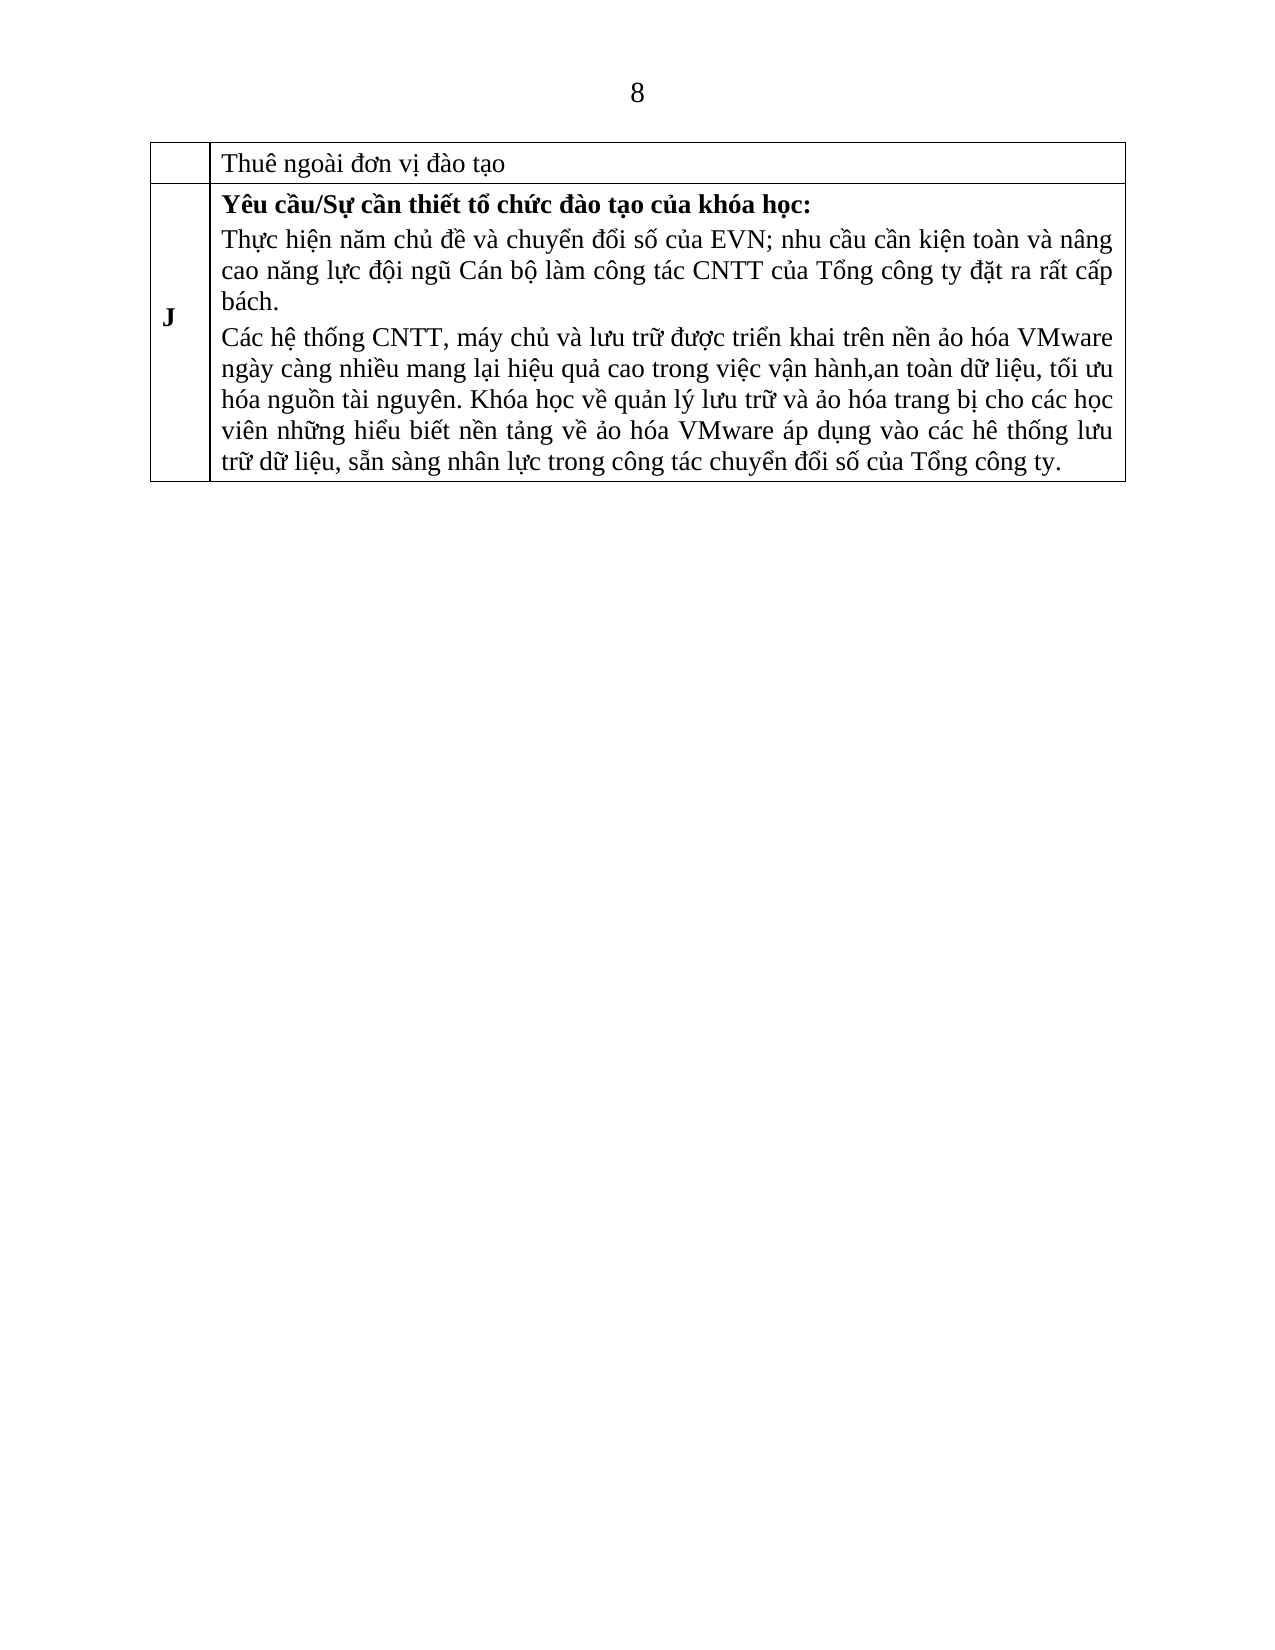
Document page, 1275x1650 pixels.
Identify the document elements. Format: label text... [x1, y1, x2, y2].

table_cell [151, 184, 209, 481]
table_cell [211, 143, 1125, 183]
table_cell [151, 143, 209, 183]
table_cell Yêu cầu/Sự cần thiết tổ chức đào tạo của khóa học: Thực hiện năm chủ đề và chuyển đổi số của EVN; nhu cầu cần kiện toàn và nâng cao năng lực đội ngũ Cán bộ làm công tác CNTT của Tổng công ty đặt ra rất cấp bách. Các hệ thống CNTT, máy chủ và lưu trữ được triển khai trên nền ảo hóa VMware ngày càng nhiều mang lại hiệu quả cao trong việc vận hành,an toàn dữ liệu, tối ưu hóa nguồn tài nguyên. Khóa học về quản lý lưu trữ và ảo hóa trang bị cho các học viên những hiểu biết nền tảng về ảo hóa VMware áp dụng vào các hê thống lưu trữ dữ liệu, sẵn sàng nhân lực trong công tác chuyển đổi số của Tổng công ty. [211, 184, 1125, 481]
